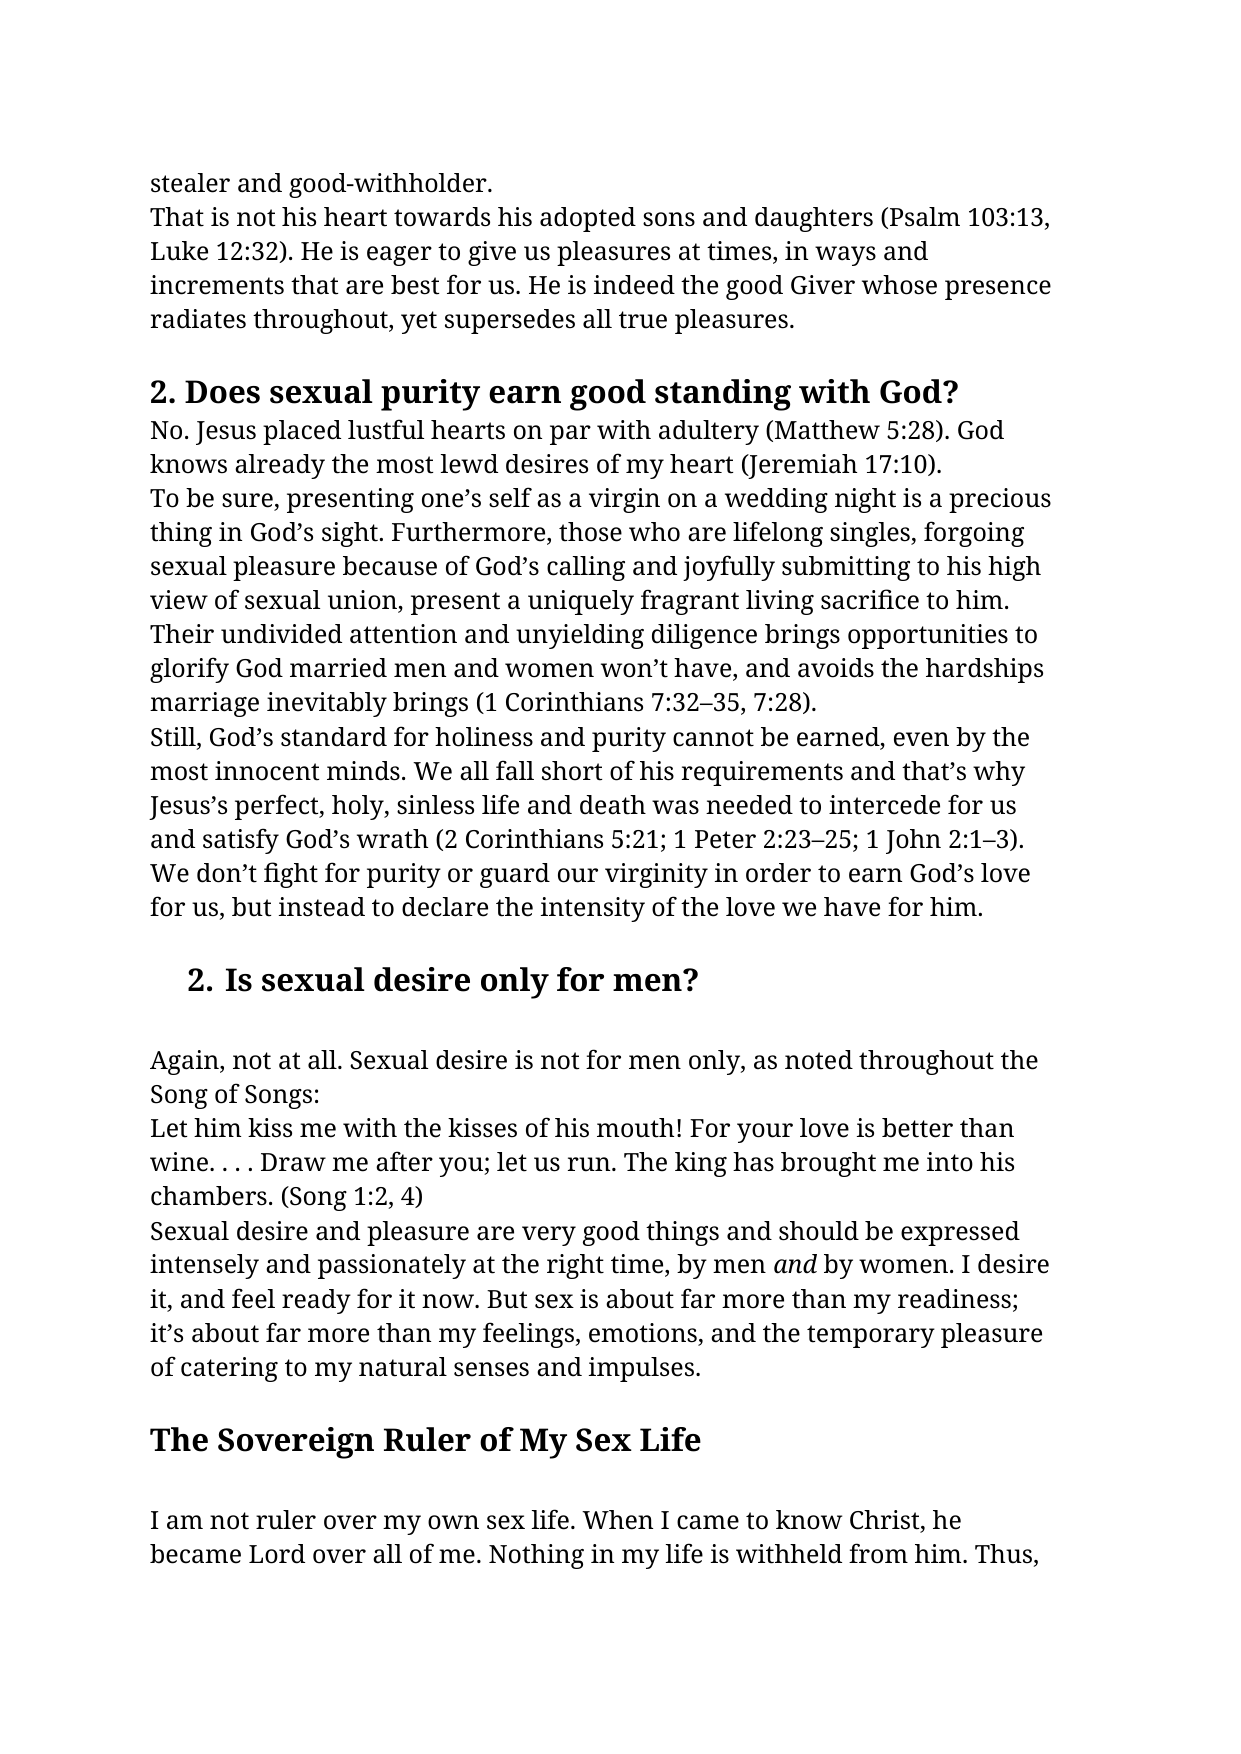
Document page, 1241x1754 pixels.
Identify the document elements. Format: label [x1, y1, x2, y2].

table_cell [134, 150, 1074, 1586]
